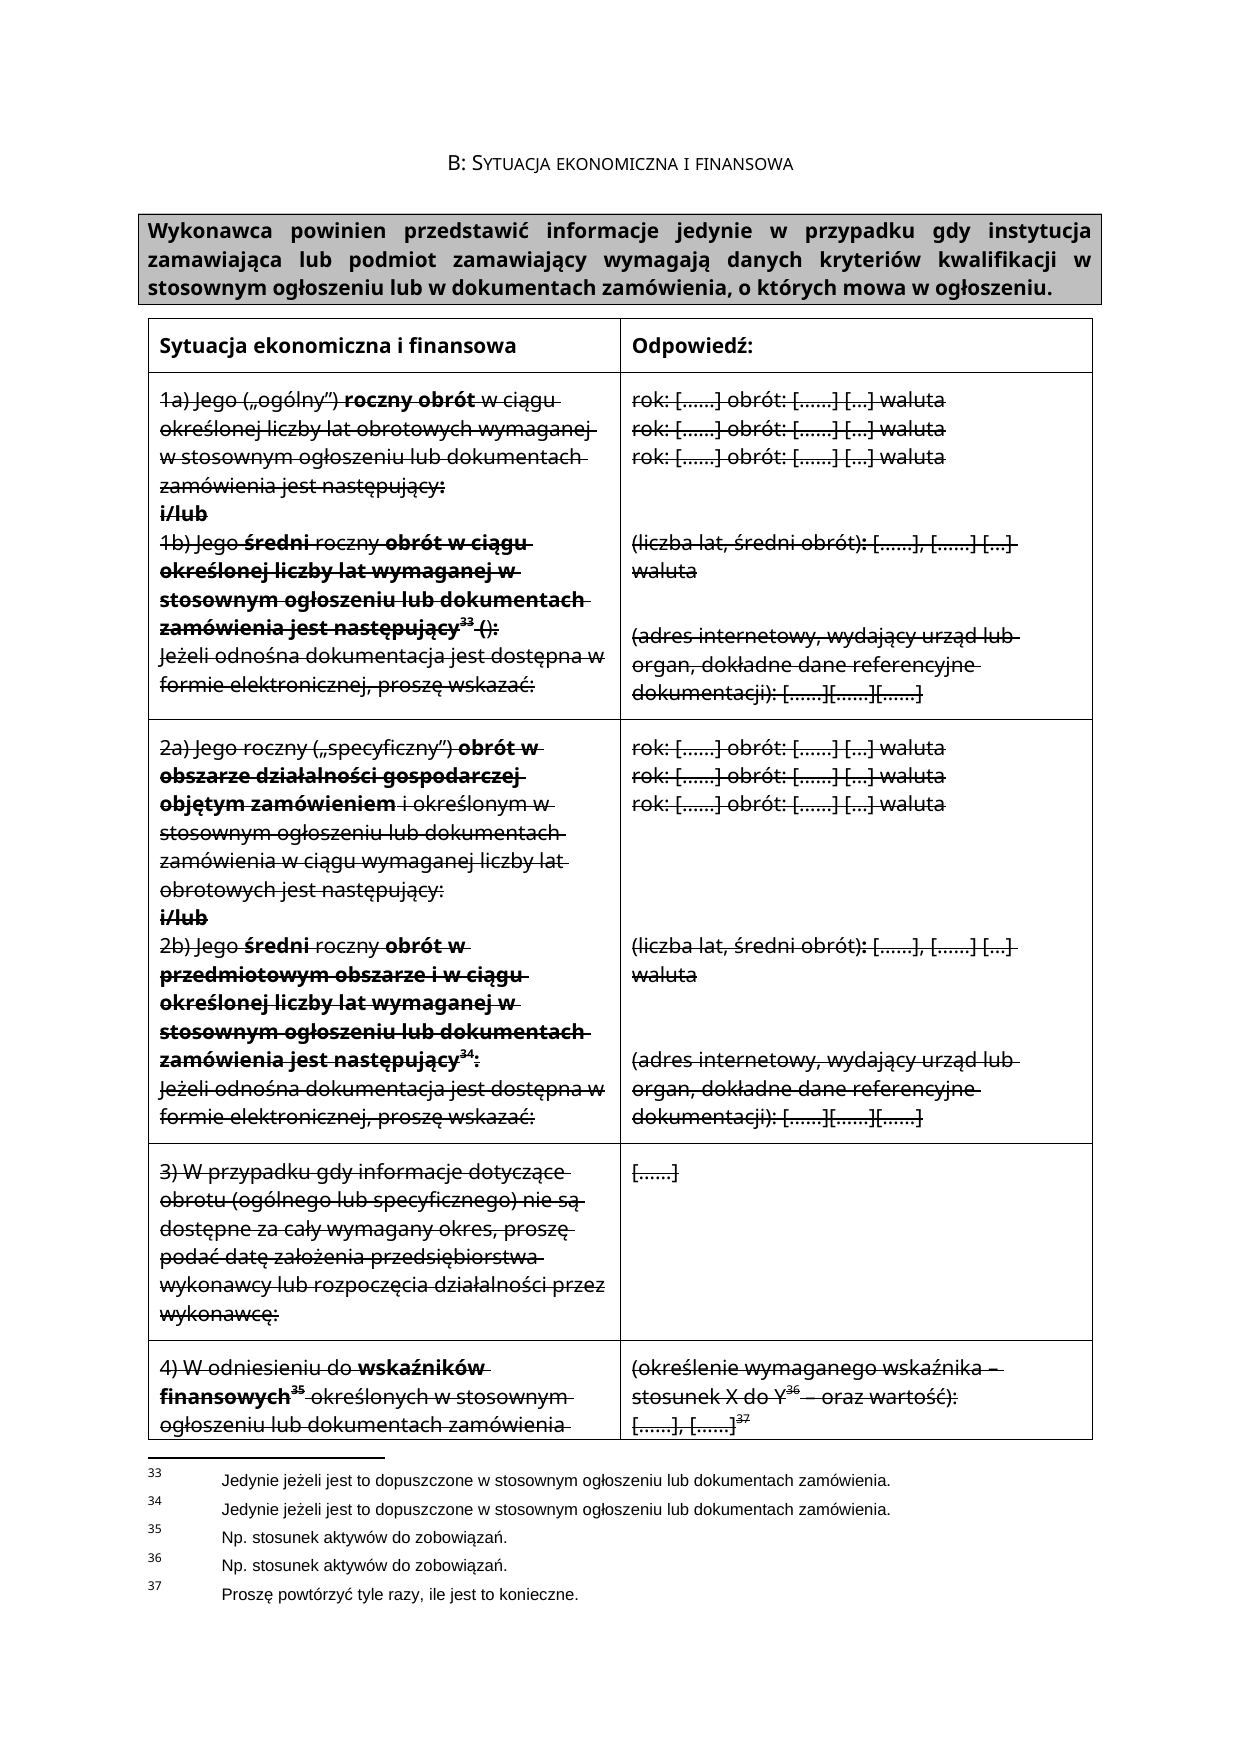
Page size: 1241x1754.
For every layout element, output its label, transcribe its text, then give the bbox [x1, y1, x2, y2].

table_cell rok: [……] obrót: [……] […] waluta rok: [……] obrót: [……] […] waluta rok: [……] obrót: [……] […] waluta (liczba lat, średni obrót): [……], [……] […] waluta (adres internetowy, wydający urząd lub organ, dokładne dane referencyjne dokumentacji): [……][……][……] [621, 720, 1092, 1143]
table_cell 1a) Jego („ogólny”) roczny obrót w ciągu określonej liczby lat obrotowych wymaganej w stosownym ogłoszeniu lub dokumentach zamówienia jest następujący: i/lub 1b) Jego średni roczny obrót w ciągu określonej liczby lat wymaganej w stosownym ogłoszeniu lub dokumentach zamówienia jest następujący (): Jeżeli odnośna dokumentacja jest dostępna w formie elektronicznej, proszę wskazać: [149, 373, 620, 719]
table_cell rok: [……] obrót: [……] […] waluta rok: [……] obrót: [……] […] waluta rok: [……] obrót: [……] […] waluta (liczba lat, średni obrót): [……], [……] […] waluta (adres internetowy, wydający urząd lub organ, dokładne dane referencyjne dokumentacji): [……][……][……] [621, 373, 1092, 719]
text B: Sytuacja ekonomiczna i finansowa [148, 148, 1093, 176]
table_cell 2a) Jego roczny („specyficzny”) obrót w obszarze działalności gospodarczej objętym zamówieniem i określonym w stosownym ogłoszeniu lub dokumentach zamówienia w ciągu wymaganej liczby lat obrotowych jest następujący: i/lub 2b) Jego średni roczny obrót w przedmiotowym obszarze i w ciągu określonej liczby lat wymaganej w stosownym ogłoszeniu lub dokumentach zamówienia jest następujący: Jeżeli odnośna dokumentacja jest dostępna w formie elektronicznej, proszę wskazać: [149, 720, 620, 1143]
table_header Odpowiedź: [621, 319, 1092, 372]
table_cell 3) W przypadku gdy informacje dotyczące obrotu (ogólnego lub specyficznego) nie są dostępne za cały wymagany okres, proszę podać datę założenia przedsiębiorstwa wykonawcy lub rozpoczęcia działalności przez wykonawcę: [149, 1144, 620, 1340]
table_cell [621, 1341, 1092, 1439]
table_cell [……] [621, 1144, 1092, 1340]
table_header Sytuacja ekonomiczna i finansowa [149, 319, 620, 372]
text Wykonawca powinien przedstawić informacje jedynie w przypadku gdy instytucja zamawiająca lub podmiot zamawiający wymagają danych kryteriów kwalifikacji w stosownym ogłoszeniu lub w dokumentach zamówienia, o których mowa w ogłoszeniu. [139, 215, 1101, 304]
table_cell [149, 1341, 620, 1439]
